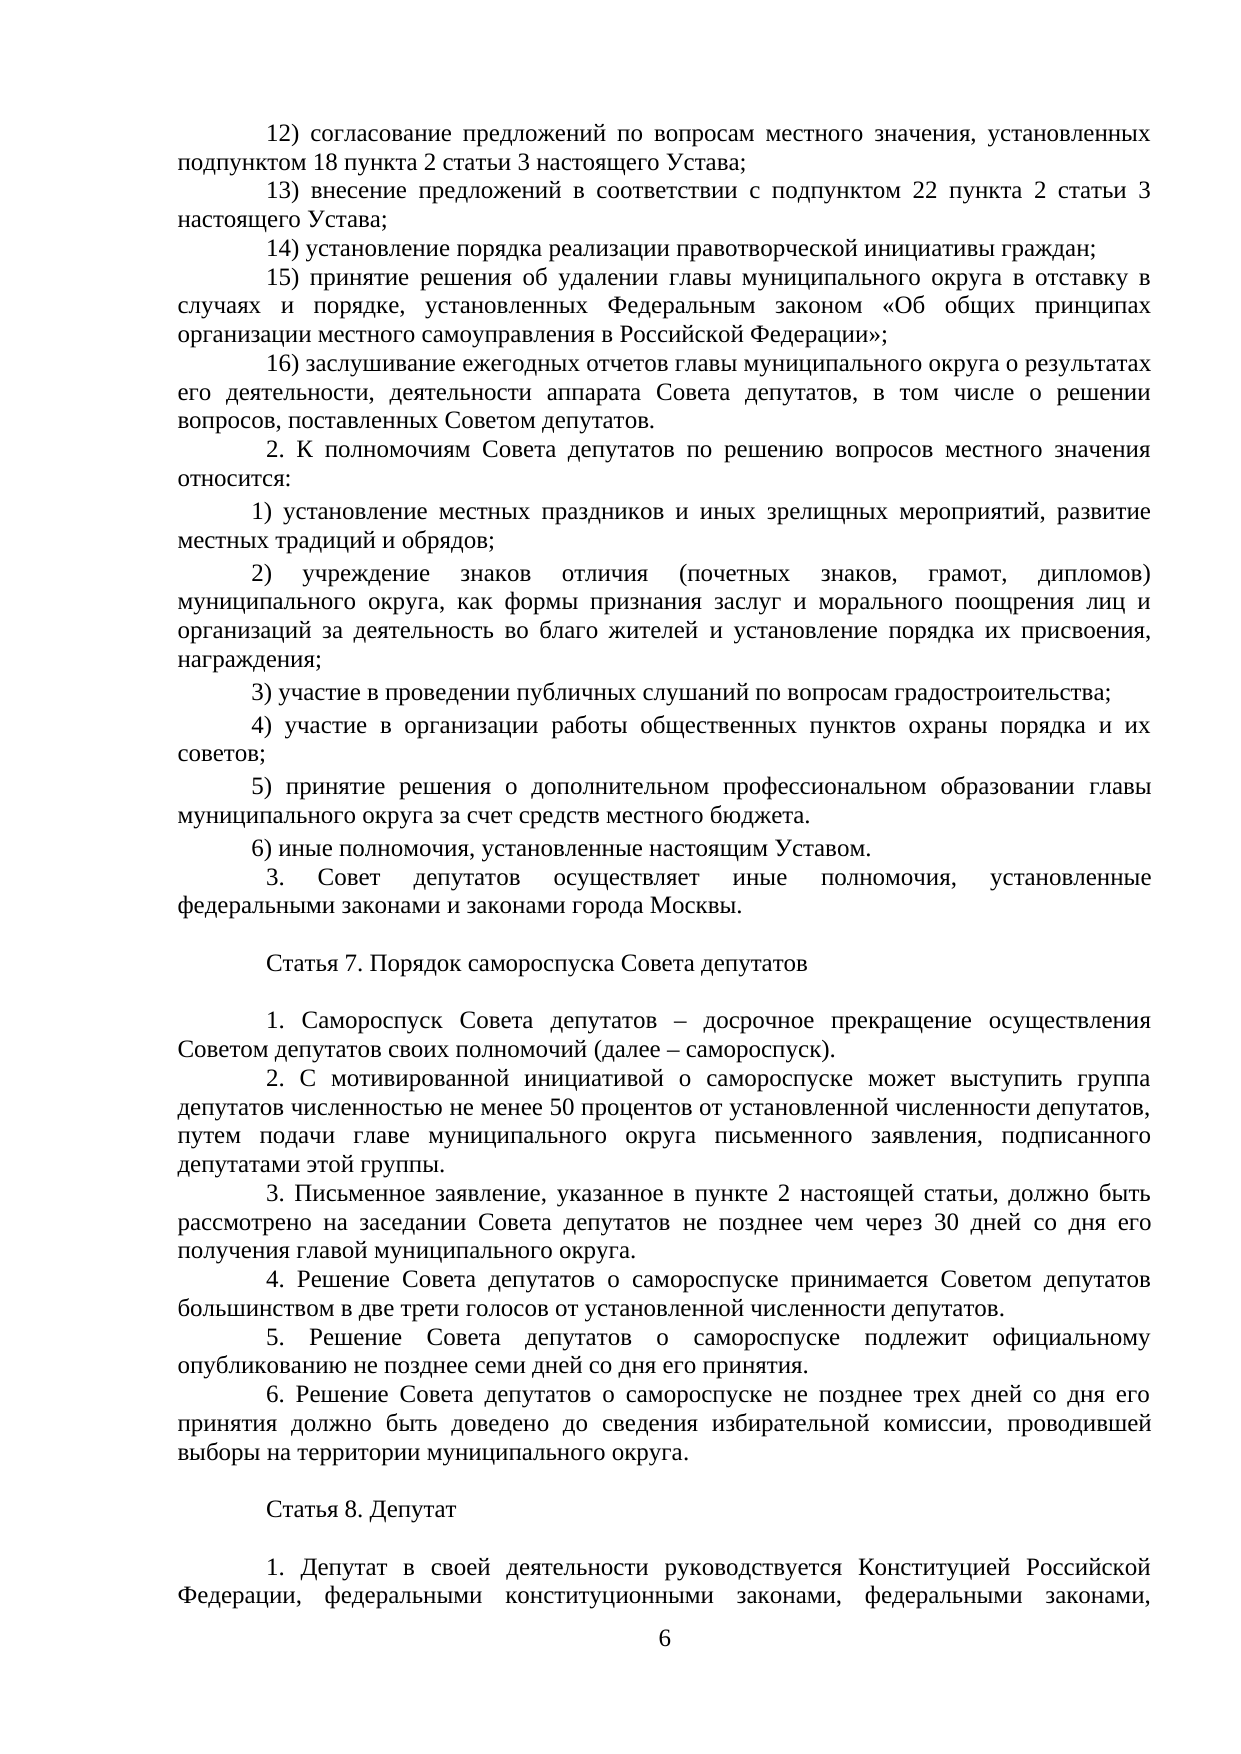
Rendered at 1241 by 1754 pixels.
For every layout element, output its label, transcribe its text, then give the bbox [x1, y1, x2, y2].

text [177, 1552, 1152, 1609]
subtitle 2) учреждение знаков отличия (почетных знаков, грамот, дипломов) муниципального округа, как формы признания заслуг и морального поощрения лиц и организаций за деятельность во благо жителей и установление порядка их присвоения, награждения; [177, 558, 1152, 673]
text 3. Совет депутатов осуществляет иные полномочия, установленные федеральными законами и законами города Москвы. [177, 862, 1152, 919]
subtitle 5) принятие решения о дополнительном профессиональном образовании главы муниципального округа за счет средств местного бюджета. [177, 771, 1152, 829]
subtitle 6) иные полномочия, установленные настоящим Уставом. [177, 833, 1152, 862]
text Статья 7. Порядок самороспуска Совета депутатов [177, 948, 1152, 977]
text 12) согласование предложений по вопросам местного значения, установленных подпунктом 18 пункта 2 статьи 3 настоящего Устава; [177, 118, 1152, 176]
text Статья 8. Депутат [177, 1494, 1152, 1523]
text 4. Решение Совета депутатов о самороспуске принимается Советом депутатов большинством в две трети голосов от установленной численности депутатов. [177, 1264, 1152, 1322]
text 2. К полномочиям Совета депутатов по решению вопросов местного значения относится: [177, 434, 1152, 492]
text 3. Письменное заявление, указанное в пункте 2 настоящей статьи, должно быть рассмотрено на заседании Совета депутатов не позднее чем через 30 дней со дня его получения главой муниципального округа. [177, 1178, 1152, 1264]
text 15) принятие решения об удалении главы муниципального округа в отставку в случаях и порядке, установленных Федеральным законом «Об общих принципах организации местного самоуправления в Российской Федерации»; [177, 262, 1152, 348]
text 2. С мотивированной инициативой о самороспуске может выступить группа депутатов численностью не менее 50 процентов от установленной численности депутатов, путем подачи главе муниципального округа письменного заявления, подписанного депутатами этой группы. [177, 1063, 1152, 1178]
subtitle 4) участие в организации работы общественных пунктов охраны порядка и их советов; [177, 710, 1152, 767]
text 6. Решение Совета депутатов о самороспуске не позднее трех дней со дня его принятия должно быть доведено до сведения избирательной комиссии, проводившей выборы на территории муниципального округа. [177, 1379, 1152, 1466]
subtitle 3) участие в проведении публичных слушаний по вопросам градостроительства; [177, 677, 1152, 706]
text 16) заслушивание ежегодных отчетов главы муниципального округа о результатах его деятельности, деятельности аппарата Совета депутатов, в том числе о решении вопросов, поставленных Советом депутатов. [177, 348, 1152, 434]
text 1. Самороспуск Совета депутатов – досрочное прекращение осуществления Советом депутатов своих полномочий (далее – самороспуск). [177, 1006, 1152, 1063]
text 5. Решение Совета депутатов о самороспуске подлежит официальному опубликованию не позднее семи дней со дня его принятия. [177, 1322, 1152, 1379]
text 14) установление порядка реализации правотворческой инициативы граждан; [177, 233, 1152, 262]
text 13) внесение предложений в соответствии с подпунктом 22 пункта 2 статьи 3 настоящего Устава; [177, 176, 1152, 233]
subtitle 1) установление местных праздников и иных зрелищных мероприятий, развитие местных традиций и обрядов; [177, 496, 1152, 553]
